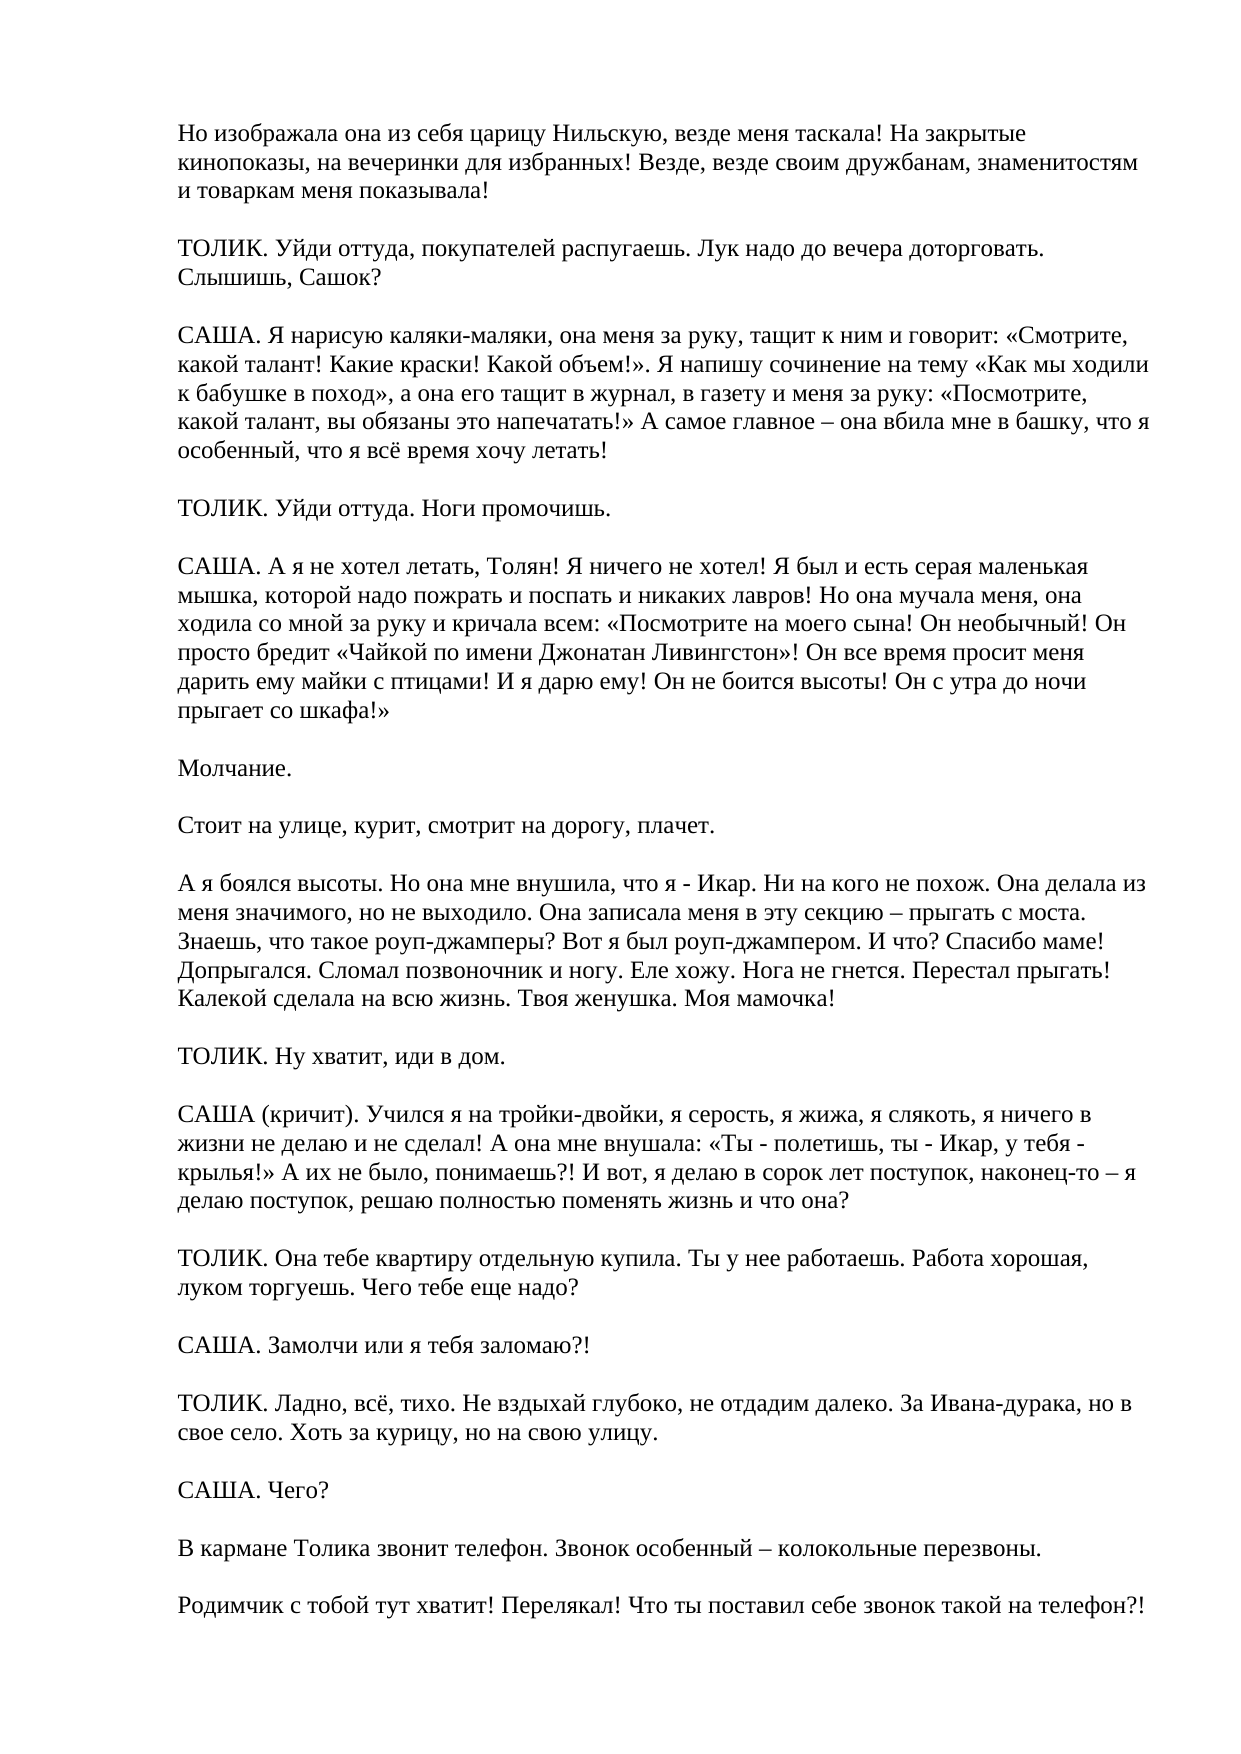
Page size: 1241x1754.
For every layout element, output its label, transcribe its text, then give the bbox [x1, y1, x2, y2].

text ТОЛИК. Она тебе квартиру отдельную купила. Ты у нее работаешь. Работа хорошая, луком торгуешь. Чего тебе еще надо? [177, 1243, 1152, 1301]
text САША. Я нарисую каляки-маляки, она меня за руку, тащит к ним и говорит: «Смотрите, какой талант! Какие краски! Какой объем!». Я напишу сочинение на тему «Как мы ходили к бабушке в поход», а она его тащит в журнал, в газету и меня за руку: «Посмотрите, какой талант, вы обязаны это напечатать!» А самое главное – она вбила мне в башку, что я особенный, что я всё время хочу летать! [177, 320, 1152, 464]
text Родимчик с тобой тут хватит! Перелякал! Что ты поставил себе звонок такой на телефон?! [177, 1591, 1152, 1619]
text ТОЛИК. Уйди оттуда, покупателей распугаешь. Лук надо до вечера доторговать. Слышишь, Сашок? [177, 233, 1152, 291]
text САША (кричит). Учился я на тройки-двойки, я серость, я жижа, я слякоть, я ничего в жизни не делаю и не сделал! А она мне внушала: «Ты - полетишь, ты - Икар, у тебя - крылья!» А их не было, понимаешь?! И вот, я делаю в сорок лет поступок, наконец-то – я делаю поступок, решаю полностью поменять жизнь и что она? [177, 1099, 1152, 1214]
text ТОЛИК. Ладно, всё, тихо. Не вздыхай глубоко, не отдадим далеко. За Ивана-дурака, но в свое село. Хоть за курицу, но на свою улицу. [177, 1388, 1152, 1446]
text САША. А я не хотел летать, Толян! Я ничего не хотел! Я был и есть серая маленькая мышка, которой надо пожрать и поспать и никаких лавров! Но она мучала меня, она ходила со мной за руку и кричала всем: «Посмотрите на моего сына! Он необычный! Он просто бредит «Чайкой по имени Джонатан Ливингстон»! Он все время просит меня дарить ему майки с птицами! И я дарю ему! Он не боится высоты! Он с утра до ночи прыгает со шкафа!» [177, 551, 1152, 723]
text Молчание. [177, 753, 1152, 781]
text А я боялся высоты. Но она мне внушила, что я - Икар. Ни на кого не похож. Она делала из меня значимого, но не выходило. Она записала меня в эту секцию – прыгать с моста. Знаешь, что такое роуп-джамперы? Вот я был роуп-джампером. И что? Спасибо маме! Допрыгался. Сломал позвоночник и ногу. Еле хожу. Нога не гнется. Перестал прыгать! Калекой сделала на всю жизнь. Твоя женушка. Моя мамочка! [177, 868, 1152, 1012]
text Но изображала она из себя царицу Нильскую, везде меня таскала! На закрытые кинопоказы, на вечеринки для избранных! Везде, везде своим дружбанам, знаменитостям и товаркам меня показывала! [177, 118, 1152, 204]
text ТОЛИК. Уйди оттуда. Ноги промочишь. [177, 493, 1152, 522]
text В кармане Толика звонит телефон. Звонок особенный – колокольные перезвоны. [177, 1533, 1152, 1561]
text САША. Замолчи или я тебя заломаю?! [177, 1330, 1152, 1359]
text Стоит на улице, курит, смотрит на дорогу, плачет. [177, 811, 1152, 839]
text САША. Чего? [177, 1475, 1152, 1503]
text ТОЛИК. Ну хватит, иди в дом. [177, 1041, 1152, 1070]
